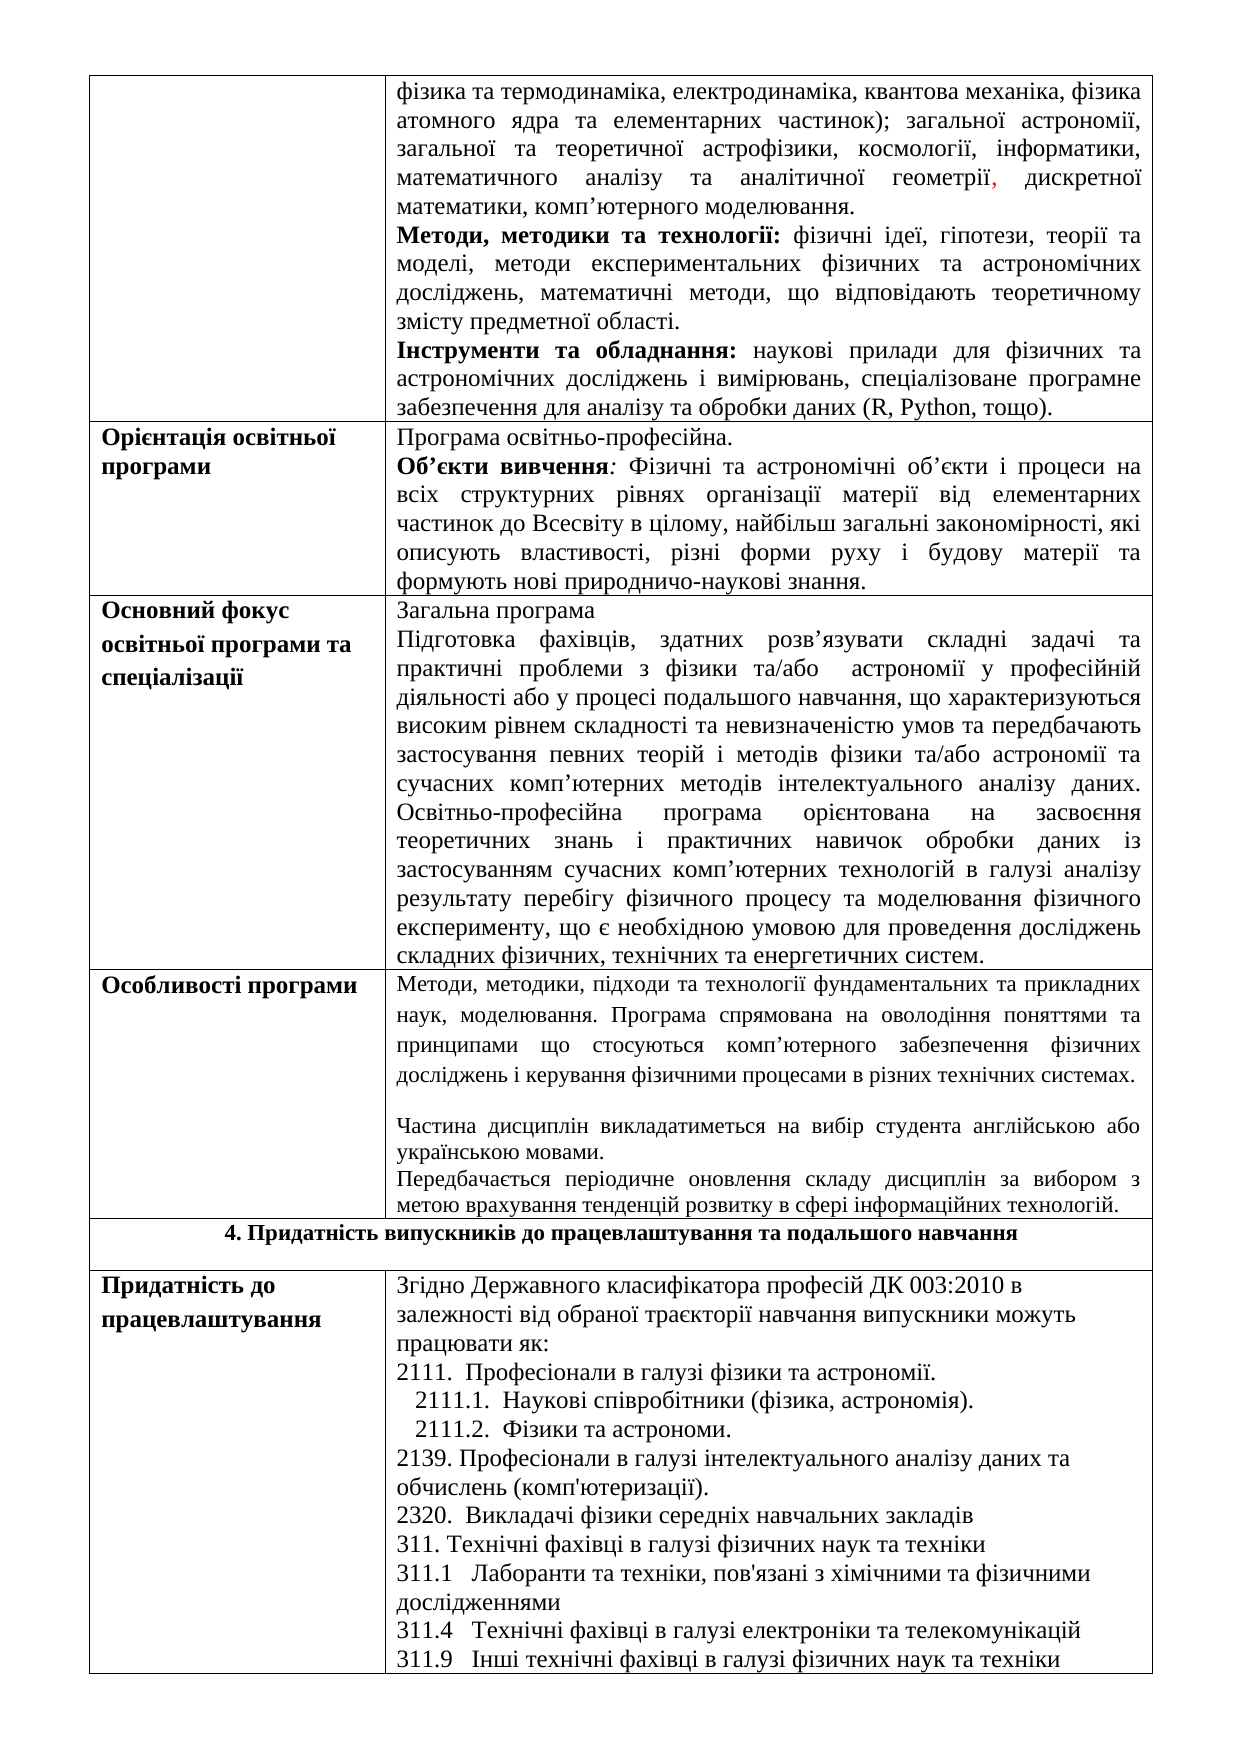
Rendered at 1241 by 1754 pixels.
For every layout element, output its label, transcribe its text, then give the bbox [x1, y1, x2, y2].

table_cell Згідно Державного класифікатора професій ДК 003:2010 в залежності від обраної траєкторії навчання випускники можуть працювати як: 2111. Професіонали в галузі фізики та астрономії. 2111.1. Наукові співробітники (фізика, астрономія). 2111.2. Фізики та астрономи. 2139. Професіонали в галузі інтелектуального аналізу даних та обчислень (комп'ютеризації). 2320. Викладачі фізики середніх навчальних закладів 311. Технічні фахівці в галузі фізичних наук та техніки 311.1 Лаборанти та техніки, пов'язані з хімічними та фізичними дослідженнями 311.4 Технічні фахівці в галузі електроніки та телекомунікацій 311.9 Інші технічні фахівці в галузі фізичних наук та техніки [386, 1271, 1152, 1673]
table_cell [90, 76, 385, 421]
table_cell Орієнтація освітньої програми [90, 422, 385, 594]
table_cell Загальна програма Підготовка фахівців, здатних розв’язувати складні задачі та практичні проблеми з фізики та/або астрономії у професійній діяльності або у процесі подальшого навчання, що характеризуються високим рівнем складності та невизначеністю умов та передбачають застосування певних теорій і методів фізики та/або астрономії та сучасних комп’ютерних методів інтелектуального аналізу даних. Освітньо-професійна програма орієнтована на засвоєння теоретичних знань і практичних навичок обробки даних із застосуванням сучасних комп’ютерних технологій в галузі аналізу результату перебігу фізичного процесу та моделювання фізичного експерименту, що є необхідною умовою для проведення досліджень складних фізичних, технічних та енергетичних систем. [386, 596, 1152, 969]
table_cell 4. Придатність випускників до працевлаштування та подальшого навчання [90, 1219, 1152, 1269]
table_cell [386, 76, 1152, 421]
table_cell Придатність до працевлаштування [90, 1271, 385, 1673]
table_cell Основний фокус освітньої програми та спеціалізації [90, 596, 385, 969]
table_cell Методи, методики, підходи та технології фундаментальних та прикладних наук, моделювання. Програма спрямована на оволодіння поняттями та принципами що стосуються комп’ютерного забезпечення фізичних досліджень і керування фізичними процесами в різних технічних системах. Частина дисциплін викладатиметься на вибір студента англійською або українською мовами. Передбачається періодичне оновлення складу дисциплін за вибором з метою врахування тенденцій розвитку в сфері інформаційних технологій. [386, 970, 1152, 1217]
table_cell Програма освітньо-професійна. Об’єкти вивчення: Фізичні та астрономічні об’єкти і процеси на всіх структурних рівнях організації матерії від елементарних частинок до Всесвіту в цілому, найбільш загальні закономірності, які описують властивості, різні форми руху і будову матерії та формують нові природничо-наукові знання. [386, 422, 1152, 594]
table_cell Особливості програми [90, 970, 385, 1217]
